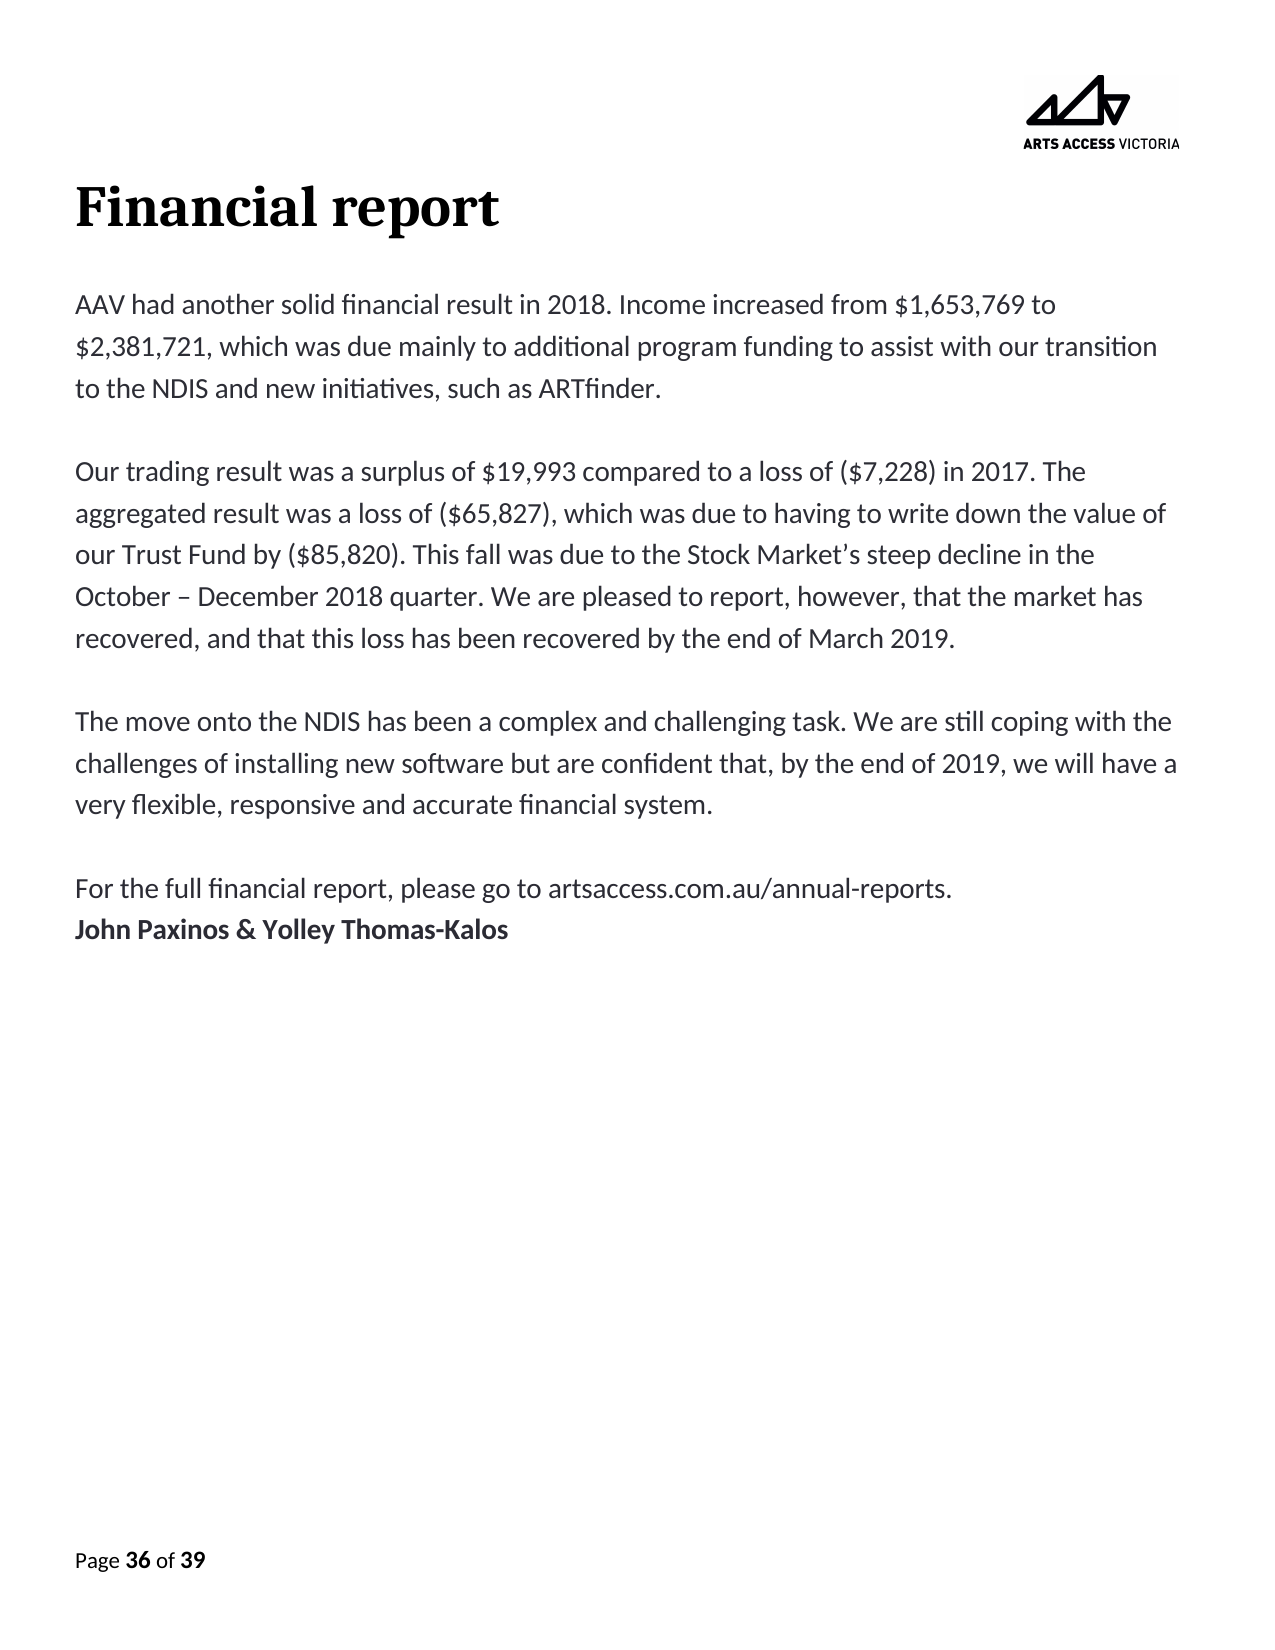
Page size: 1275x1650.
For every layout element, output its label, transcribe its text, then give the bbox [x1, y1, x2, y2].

text For the full financial report, please go to artsaccess.com.au/annual-reports. [75, 864, 1179, 905]
text AAV had another solid financial result in 2018. Income increased from $1,653,769 to $2,381,721, which was due mainly to additional program funding to assist with our transition to the NDIS and new initiatives, such as ARTfinder. [75, 280, 1179, 405]
text John Paxinos & Yolley Thomas-Kalos [75, 905, 1179, 947]
text Financial report [75, 174, 1076, 241]
text The move onto the NDIS has been a complex and challenging task. We are still coping with the challenges of installing new software but are confident that, by the end of 2019, we will have a very flexible, responsive and accurate financial system. [75, 697, 1179, 822]
picture [1023, 75, 1180, 149]
text Our trading result was a surplus of $19,993 compared to a loss of ($7,228) in 2017. The aggregated result was a loss of ($65,827), which was due to having to write down the value of our Trust Fund by ($85,820). This fall was due to the Stock Market’s steep decline in the October – December 2018 quarter. We are pleased to report, however, that the market has recovered, and that this loss has been recovered by the end of March 2019. [75, 447, 1179, 655]
